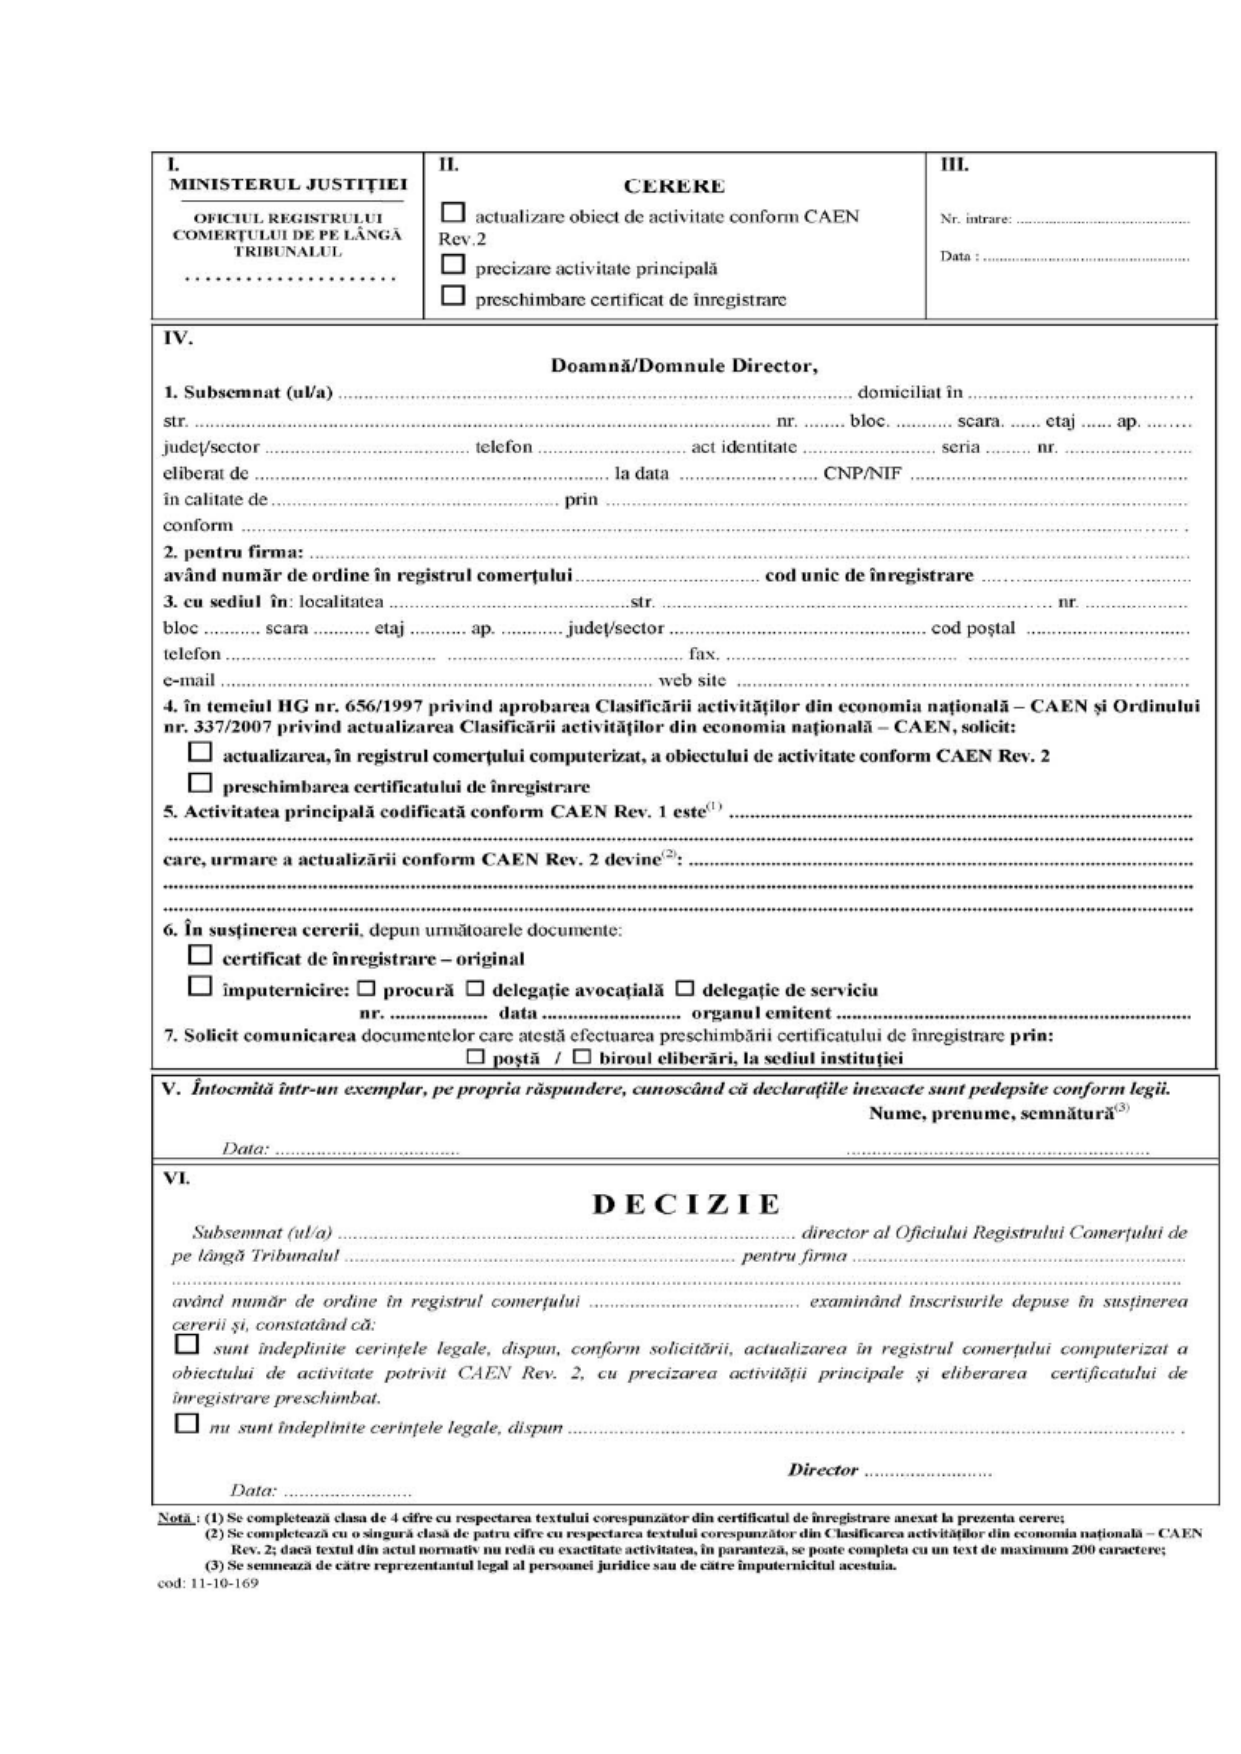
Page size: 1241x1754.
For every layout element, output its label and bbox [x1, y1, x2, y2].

picture [147, 147, 1225, 1593]
